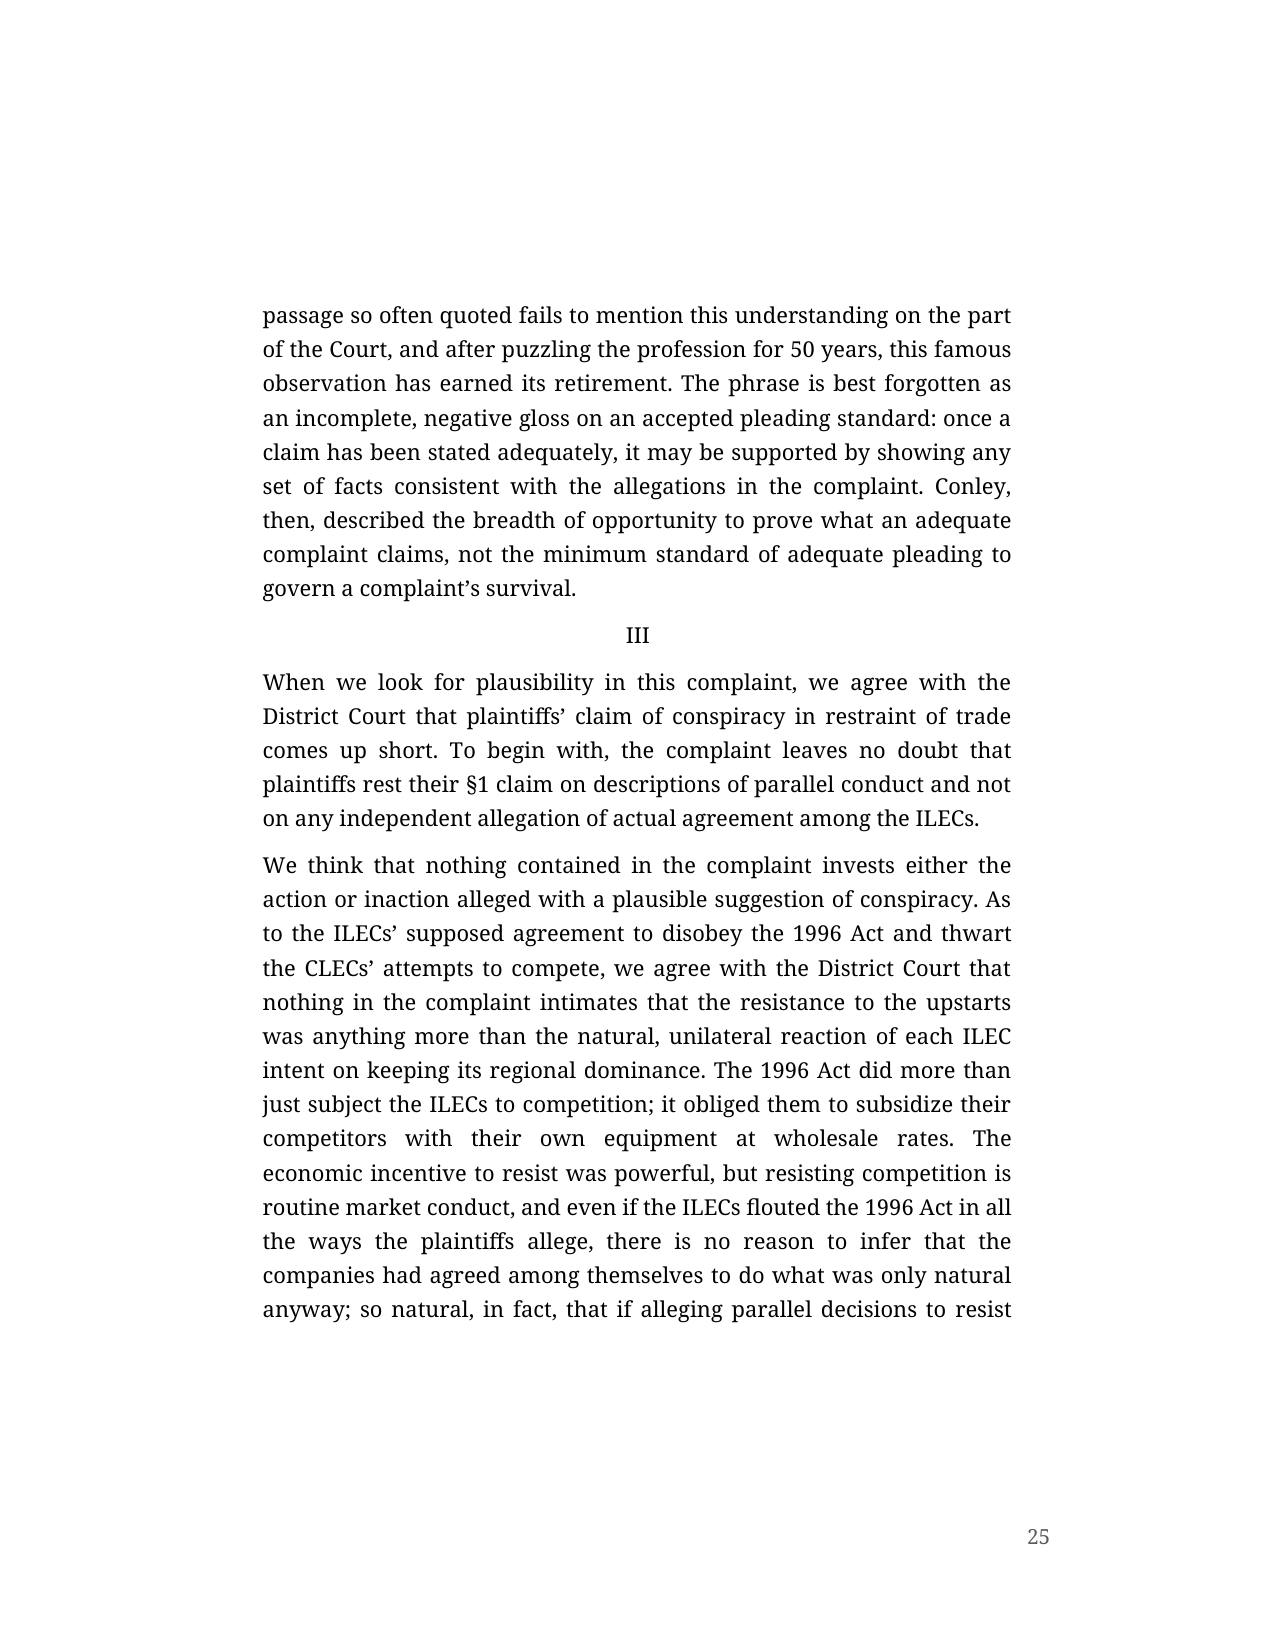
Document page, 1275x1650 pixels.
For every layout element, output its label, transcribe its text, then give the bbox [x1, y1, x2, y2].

text When we look for plausibility in this complaint, we agree with the District Court that plaintiffs’ claim of conspiracy in restraint of trade comes up short. To begin with, the complaint leaves no doubt that plaintiffs rest their §1 claim on descriptions of parallel conduct and not on any independent allegation of actual agreement among the ILECs. [262, 667, 1012, 833]
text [262, 300, 1012, 603]
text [262, 850, 1012, 1324]
text III [262, 620, 1012, 650]
